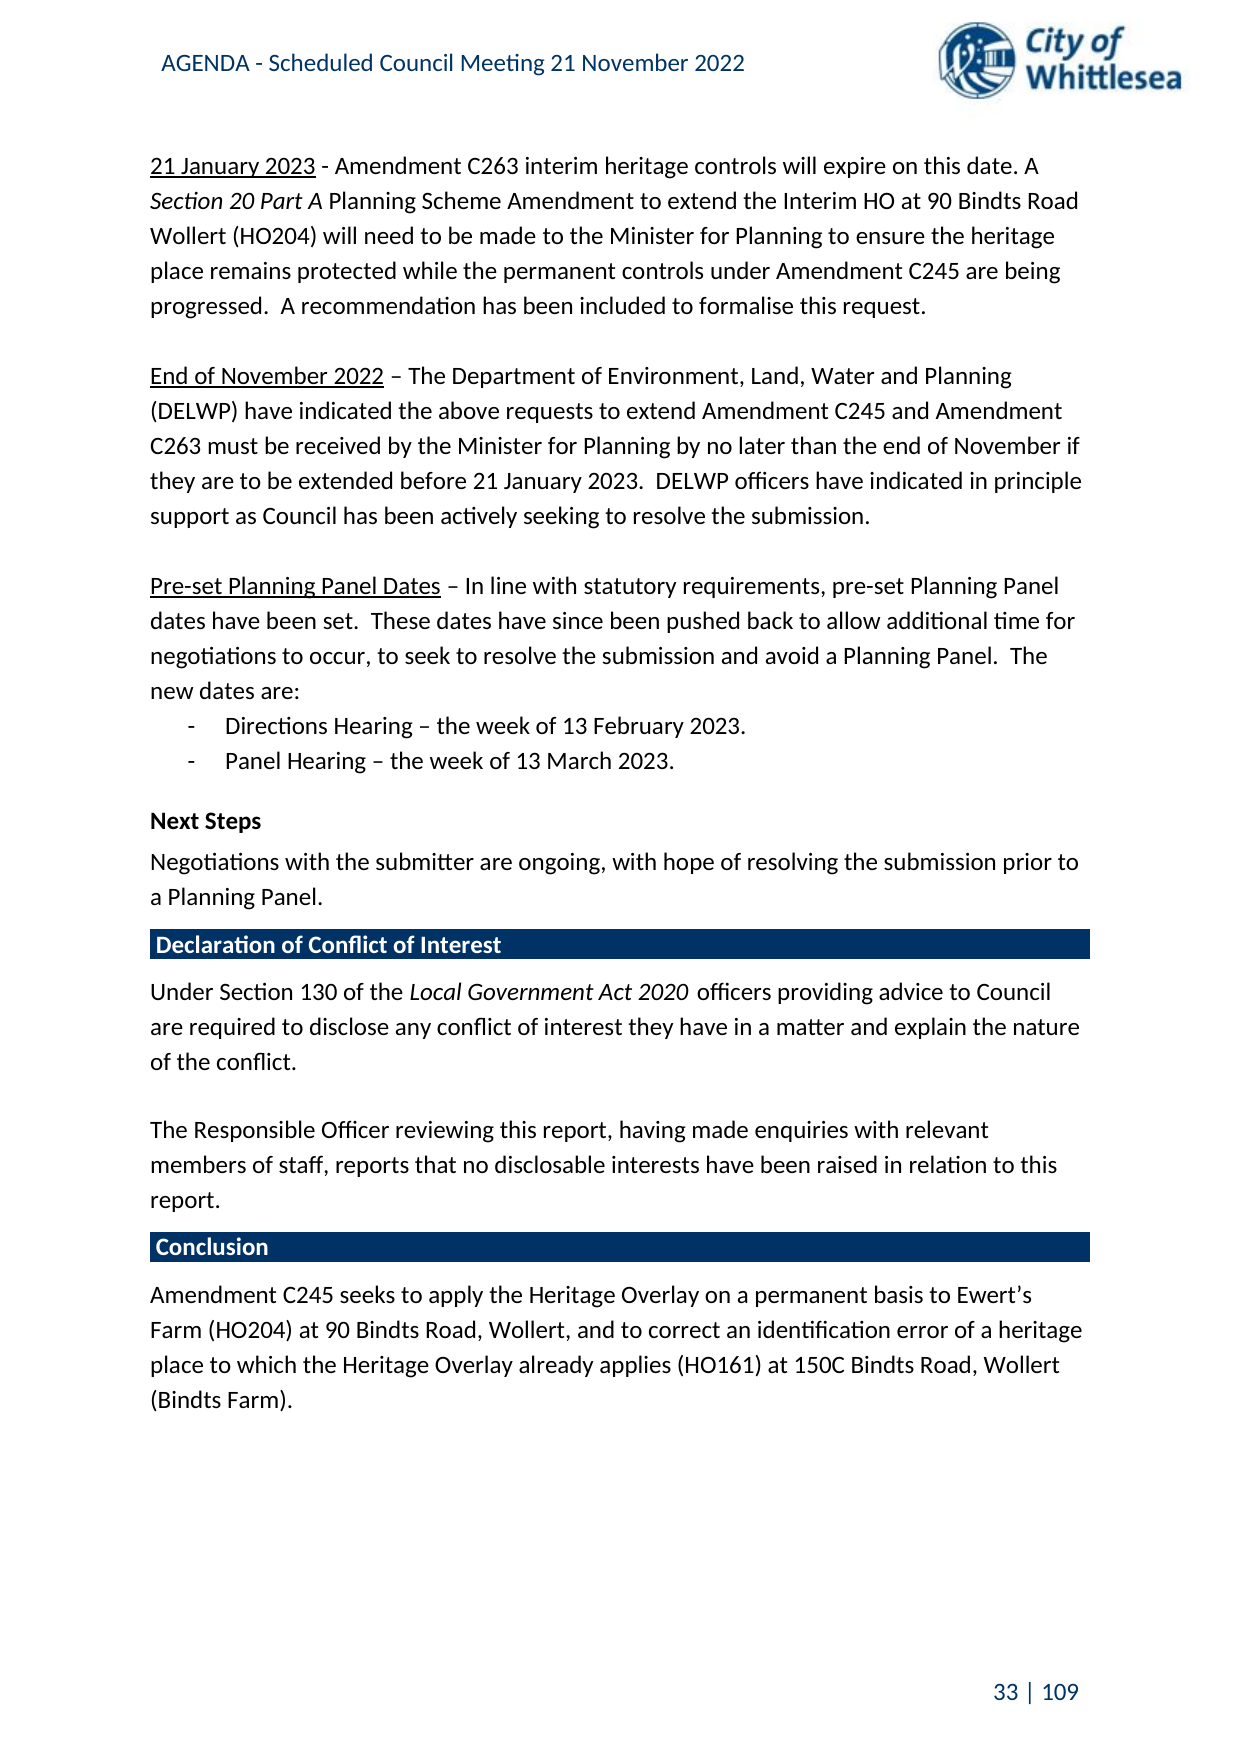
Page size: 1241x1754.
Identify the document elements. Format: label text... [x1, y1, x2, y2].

text Under Section 130 of the Local Government Act 2020 officers providing advice to Council are required to disclose any conflict of interest they have in a matter and explain the nature of the conflict. [150, 976, 1090, 1110]
list Panel Hearing – the week of 13 March 2023. [187, 745, 1090, 776]
text Conclusion [150, 1232, 1090, 1262]
text Declaration of Conflict of Interest [150, 929, 1090, 959]
text Next Steps [150, 805, 1090, 836]
picture [0, 0, 1241, 127]
text Pre-set Planning Panel Dates – In line with statutory requirements, pre-set Planning Panel dates have been set. These dates have since been pushed back to allow additional time for negotiations to occur, to seek to resolve the submission and avoid a Planning Panel. The new dates are: [150, 570, 1090, 706]
text End of November 2022 – The Department of Environment, Land, Water and Planning (DELWP) have indicated the above requests to extend Amendment C245 and Amendment C263 must be received by the Minister for Planning by no later than the end of November if they are to be extended before 21 January 2023. DELWP officers have indicated in principle support as Council has been actively seeking to resolve the submission. [150, 360, 1090, 531]
list Directions Hearing – the week of 13 February 2023. [187, 710, 1090, 741]
text Negotiations with the submitter are ongoing, with hope of resolving the submission prior to a Planning Panel. [150, 846, 1090, 912]
text 21 January 2023 - Amendment C263 interim heritage controls will expire on this date. A Section 20 Part A Planning Scheme Amendment to extend the Interim HO at 90 Bindts Road Wollert (HO204) will need to be made to the Minister for Planning to ensure the heritage place remains protected while the permanent controls under Amendment C245 are being progressed. A recommendation has been included to formalise this request. [150, 150, 1090, 321]
text Amendment C245 seeks to apply the Heritage Overlay on a permanent basis to Ewert’s Farm (HO204) at 90 Bindts Road, Wollert, and to correct an identification error of a heritage place to which the Heritage Overlay already applies (HO161) at 150C Bindts Road, Wollert (Bindts Farm). [150, 1279, 1090, 1414]
text The Responsible Officer reviewing this report, having made enquiries with relevant members of staff, reports that no disclosable interests have been raised in relation to this report. [150, 1114, 1090, 1214]
